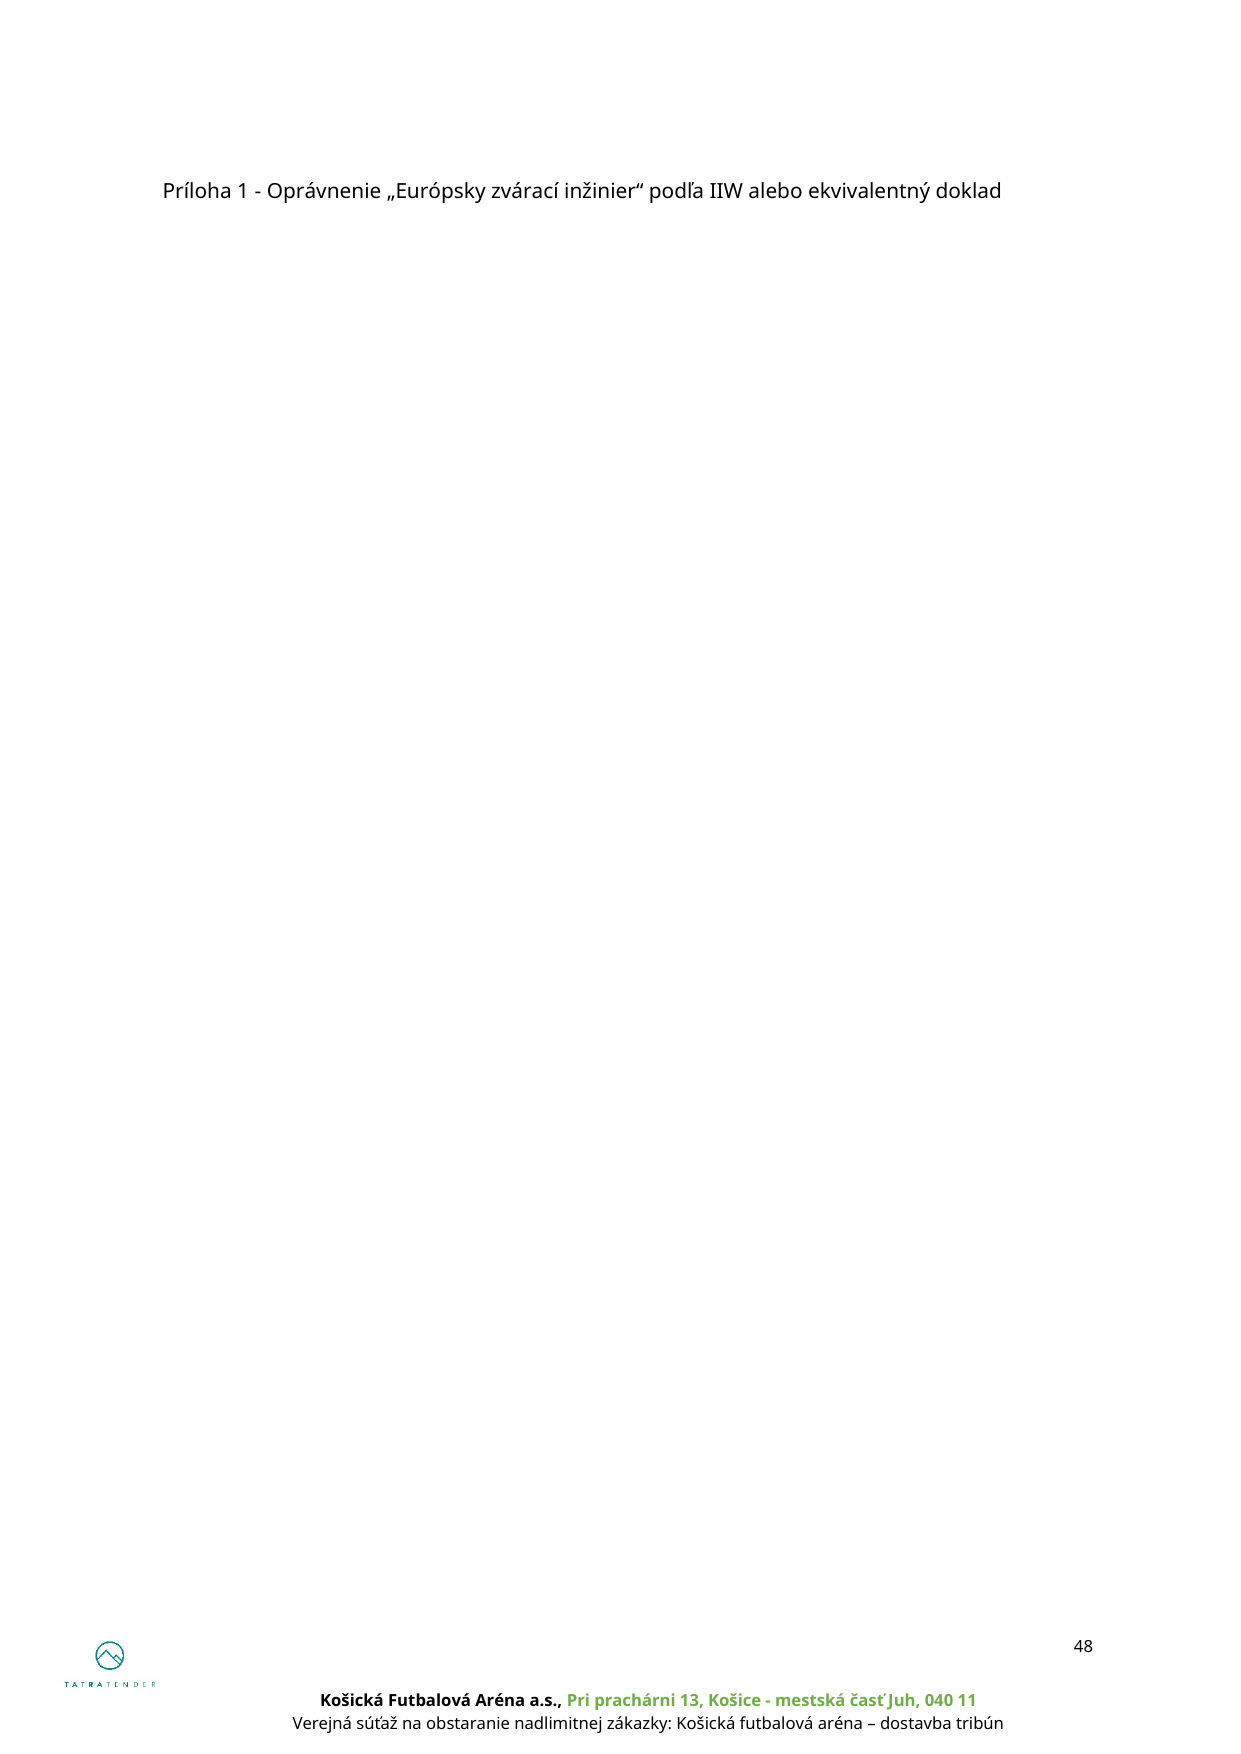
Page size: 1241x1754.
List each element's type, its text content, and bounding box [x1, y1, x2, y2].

picture [43, 1617, 176, 1711]
text Príloha 1 - Oprávnenie „Európsky zvárací inžinier“ podľa IIW alebo ekvivalentný doklad [162, 176, 1093, 204]
